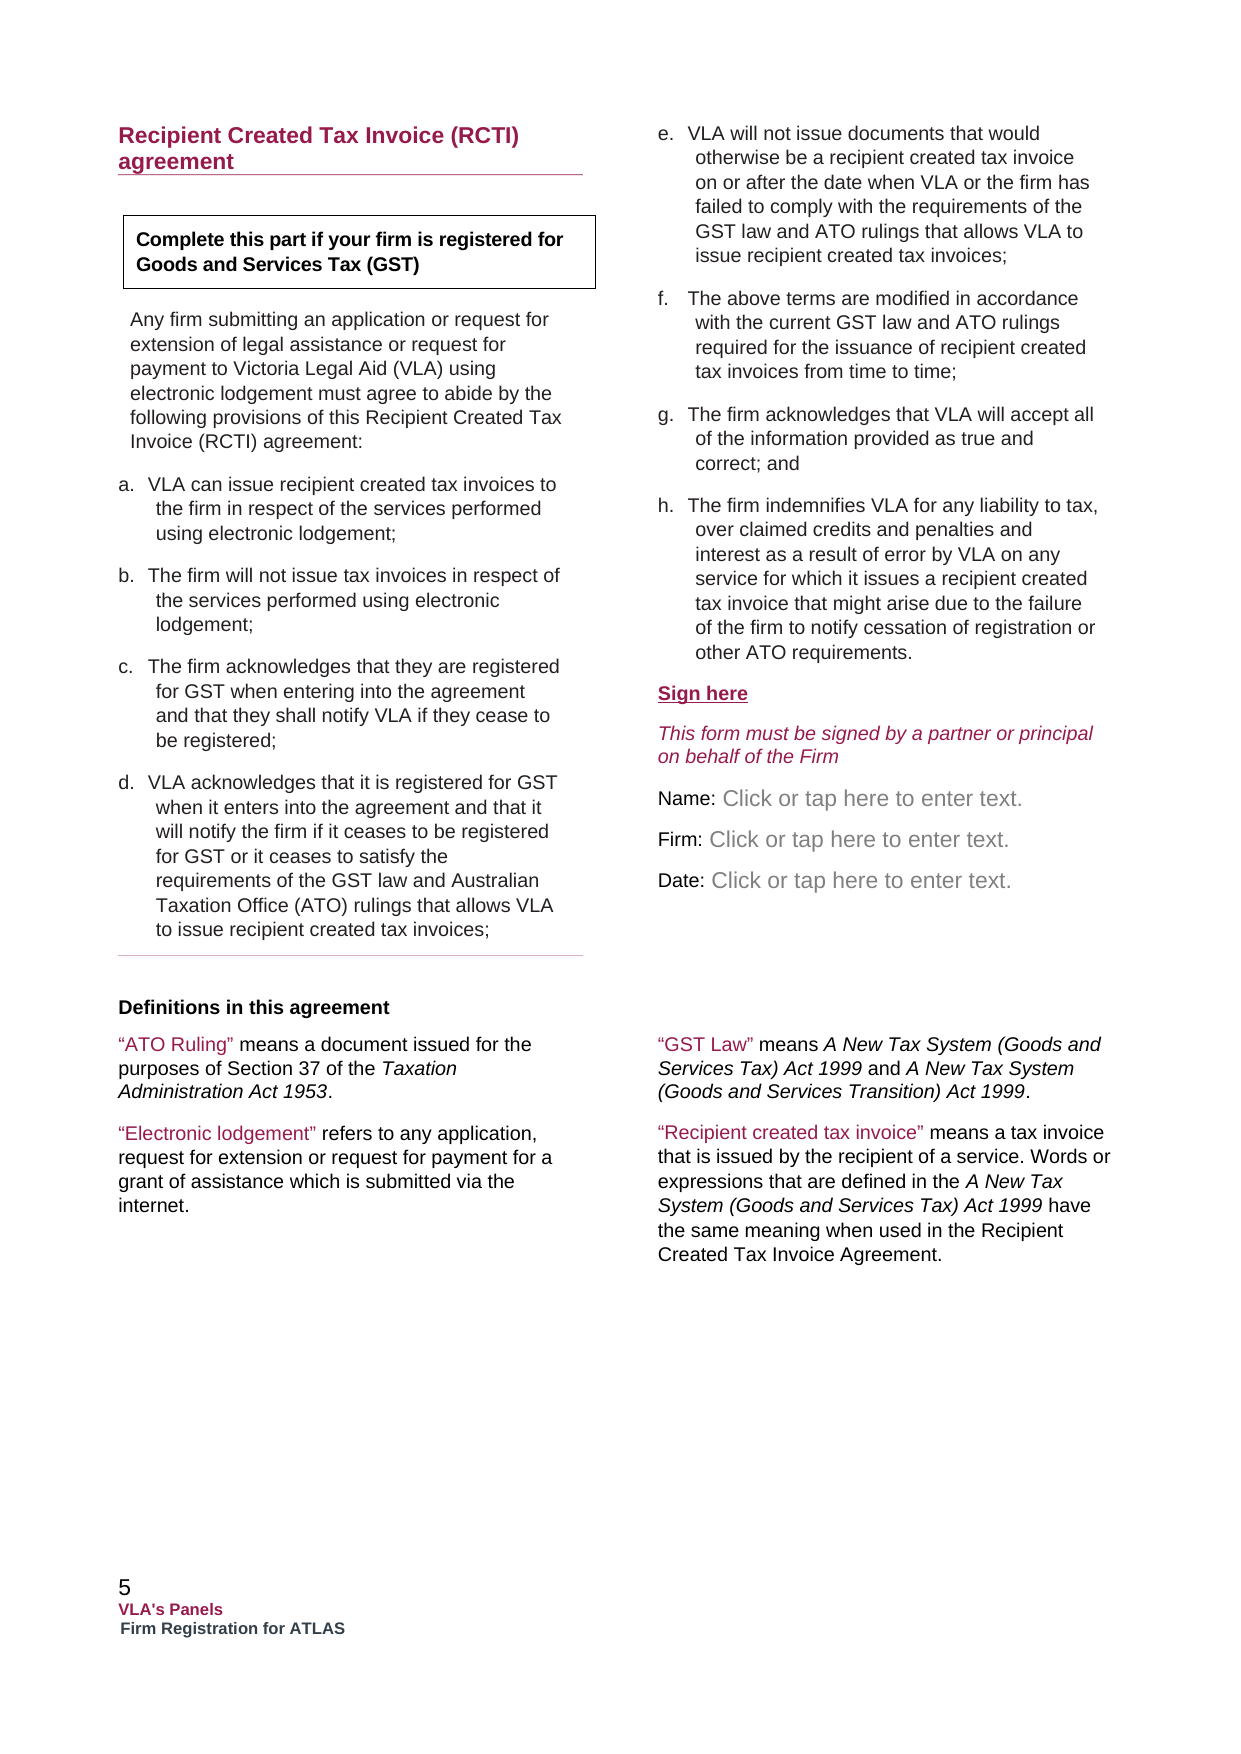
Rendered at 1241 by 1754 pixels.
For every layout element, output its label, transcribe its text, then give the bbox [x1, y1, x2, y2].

list The firm indemnifies VLA for any liability to tax, over claimed credits and penalties and interest as a result of error by VLA on any service for which it issues a recipient created tax invoice that might arise due to the failure of the firm to notify cessation of registration or other ATO requirements. [658, 494, 1102, 663]
list The firm will not issue tax invoices in respect of the services performed using electronic lodgement; [118, 564, 562, 636]
text “GST Law” means A New Tax System (Goods and Services Tax) Act 1999 and A New Tax System (Goods and Services Transition) Act 1999. [658, 1031, 1122, 1103]
text Firm: [658, 826, 1122, 853]
list The above terms are modified in accordance with the current GST law and ATO rulings required for the issuance of recipient created tax invoices from time to time; [658, 287, 1102, 383]
text Date: [658, 867, 1122, 893]
list VLA acknowledges that it is registered for GST when it enters into the agreement and that it will notify the firm if it ceases to be registered for GST or it ceases to satisfy the requirements of the GST law and Australian Taxation Office (ATO) rulings that allows VLA to issue recipient created tax invoices; [118, 771, 562, 941]
text Sign here [658, 682, 1122, 704]
subtitle Definitions in this agreement [118, 996, 1122, 1019]
subtitle Recipient Created Tax Invoice (RCTI) agreement [118, 122, 583, 174]
text Name: [658, 785, 1122, 812]
text “ATO Ruling” means a document issued for the purposes of Section 37 of the Taxation Administration Act 1953. [118, 1031, 583, 1103]
text “Electronic lodgement” refers to any application, request for extension or request for payment for a grant of assistance which is submitted via the internet. [118, 1121, 583, 1217]
list VLA will not issue documents that would otherwise be a recipient created tax invoice on or after the date when VLA or the firm has failed to comply with the requirements of the GST law and ATO rulings that allows VLA to issue recipient created tax invoices; [658, 122, 1102, 267]
text This form must be signed by a partner or principal on behalf of the Firm [658, 722, 1122, 768]
text “Recipient created tax invoice” means a tax invoice that is issued by the recipient of a service. Words or expressions that are defined in the A New Tax System (Goods and Services Tax) Act 1999 have the same meaning when used in the Recipient Created Tax Invoice Agreement. [658, 1121, 1122, 1266]
text Any firm submitting an application or request for extension of legal assistance or request for payment to Victoria Legal Aid (VLA) using electronic lodgement must agree to abide by the following provisions of this Recipient Created Tax Invoice (RCTI) agreement: [130, 308, 562, 453]
list VLA can issue recipient created tax invoices to the firm in respect of the services performed using electronic lodgement; [118, 473, 562, 544]
list The firm acknowledges that VLA will accept all of the information provided as true and correct; and [658, 402, 1102, 474]
list The firm acknowledges that they are registered for GST when entering into the agreement and that they shall notify VLA if they cease to be registered; [118, 655, 562, 752]
text Complete this part if your firm is registered for Goods and Services Tax (GST) [124, 216, 595, 288]
